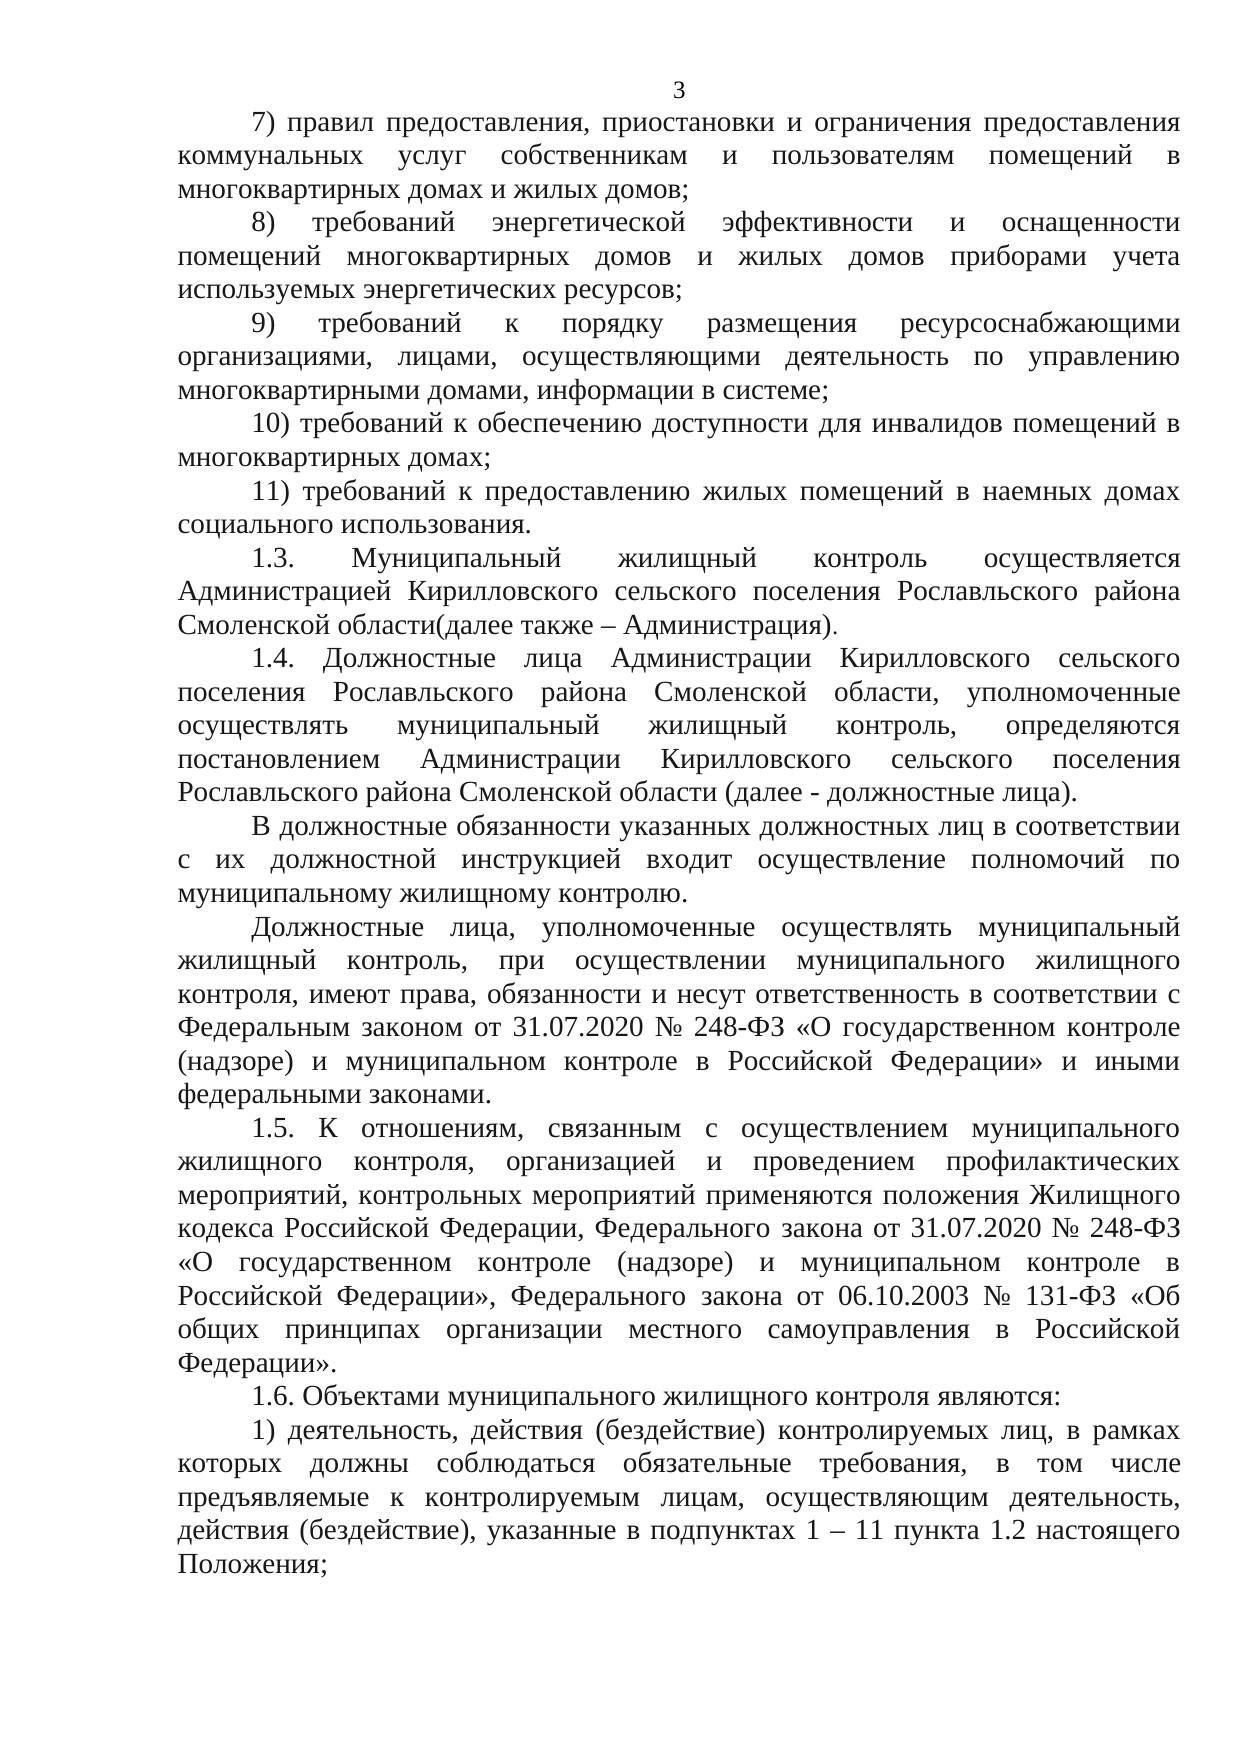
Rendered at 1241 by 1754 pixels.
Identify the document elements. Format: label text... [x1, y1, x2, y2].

text 9) требований к порядку размещения ресурсоснабжающими организациями, лицами, осуществляющими деятельность по управлению многоквартирными домами, информации в системе; [177, 305, 1181, 406]
text 10) требований к обеспечению доступности для инвалидов помещений в многоквартирных домах; [177, 406, 1181, 473]
text 1) деятельность, действия (бездействие) контролируемых лиц, в рамках которых должны соблюдаться обязательные требования, в том числе предъявляемые к контролируемым лицам, осуществляющим деятельность, действия (бездействие), указанные в подпунктах 1 – 11 пункта 1.2 настоящего Положения; [177, 1412, 1181, 1579]
text 1.3. Муниципальный жилищный контроль осуществляется Администрацией Кирилловского сельского поселения Рославльского района Смоленской области(далее также – Администрация). [177, 540, 1181, 640]
text 7) правил предоставления, приостановки и ограничения предоставления коммунальных услуг собственникам и пользователям помещений в многоквартирных домах и жилых домов; [177, 104, 1181, 204]
text В должностные обязанности указанных должностных лиц в соответствии с их должностной инструкцией входит осуществление полномочий по муниципальному жилищному контролю. [177, 808, 1181, 909]
text 1.4. Должностные лица Администрации Кирилловского сельского поселения Рославльского района Смоленской области, уполномоченные осуществлять муниципальный жилищный контроль, определяются постановлением Администрации Кирилловского сельского поселения Рославльского района Смоленской области (далее - должностные лица). [177, 640, 1181, 808]
text 1.5. К отношениям, связанным с осуществлением муниципального жилищного контроля, организацией и проведением профилактических мероприятий, контрольных мероприятий применяются положения Жилищного кодекса Российской Федерации, Федерального закона от 31.07.2020 № 248-ФЗ «О государственном контроле (надзоре) и муниципальном контроле в Российской Федерации», Федерального закона от 06.10.2003 № 131-ФЗ «Об общих принципах организации местного самоуправления в Российской Федерации». [177, 1110, 1181, 1378]
text Должностные лица, уполномоченные осуществлять муниципальный жилищный контроль, при осуществлении муниципального жилищного контроля, имеют права, обязанности и несут ответственность в соответствии с Федеральным законом от 31.07.2020 № 248-ФЗ «О государственном контроле (надзоре) и муниципальном контроле в Российской Федерации» и иными федеральными законами. [177, 909, 1181, 1110]
text 1.6. Объектами муниципального жилищного контроля являются: [177, 1378, 1181, 1412]
text 8) требований энергетической эффективности и оснащенности помещений многоквартирных домов и жилых домов приборами учета используемых энергетических ресурсов; [177, 204, 1181, 305]
text 11) требований к предоставлению жилых помещений в наемных домах социального использования. [177, 473, 1181, 540]
